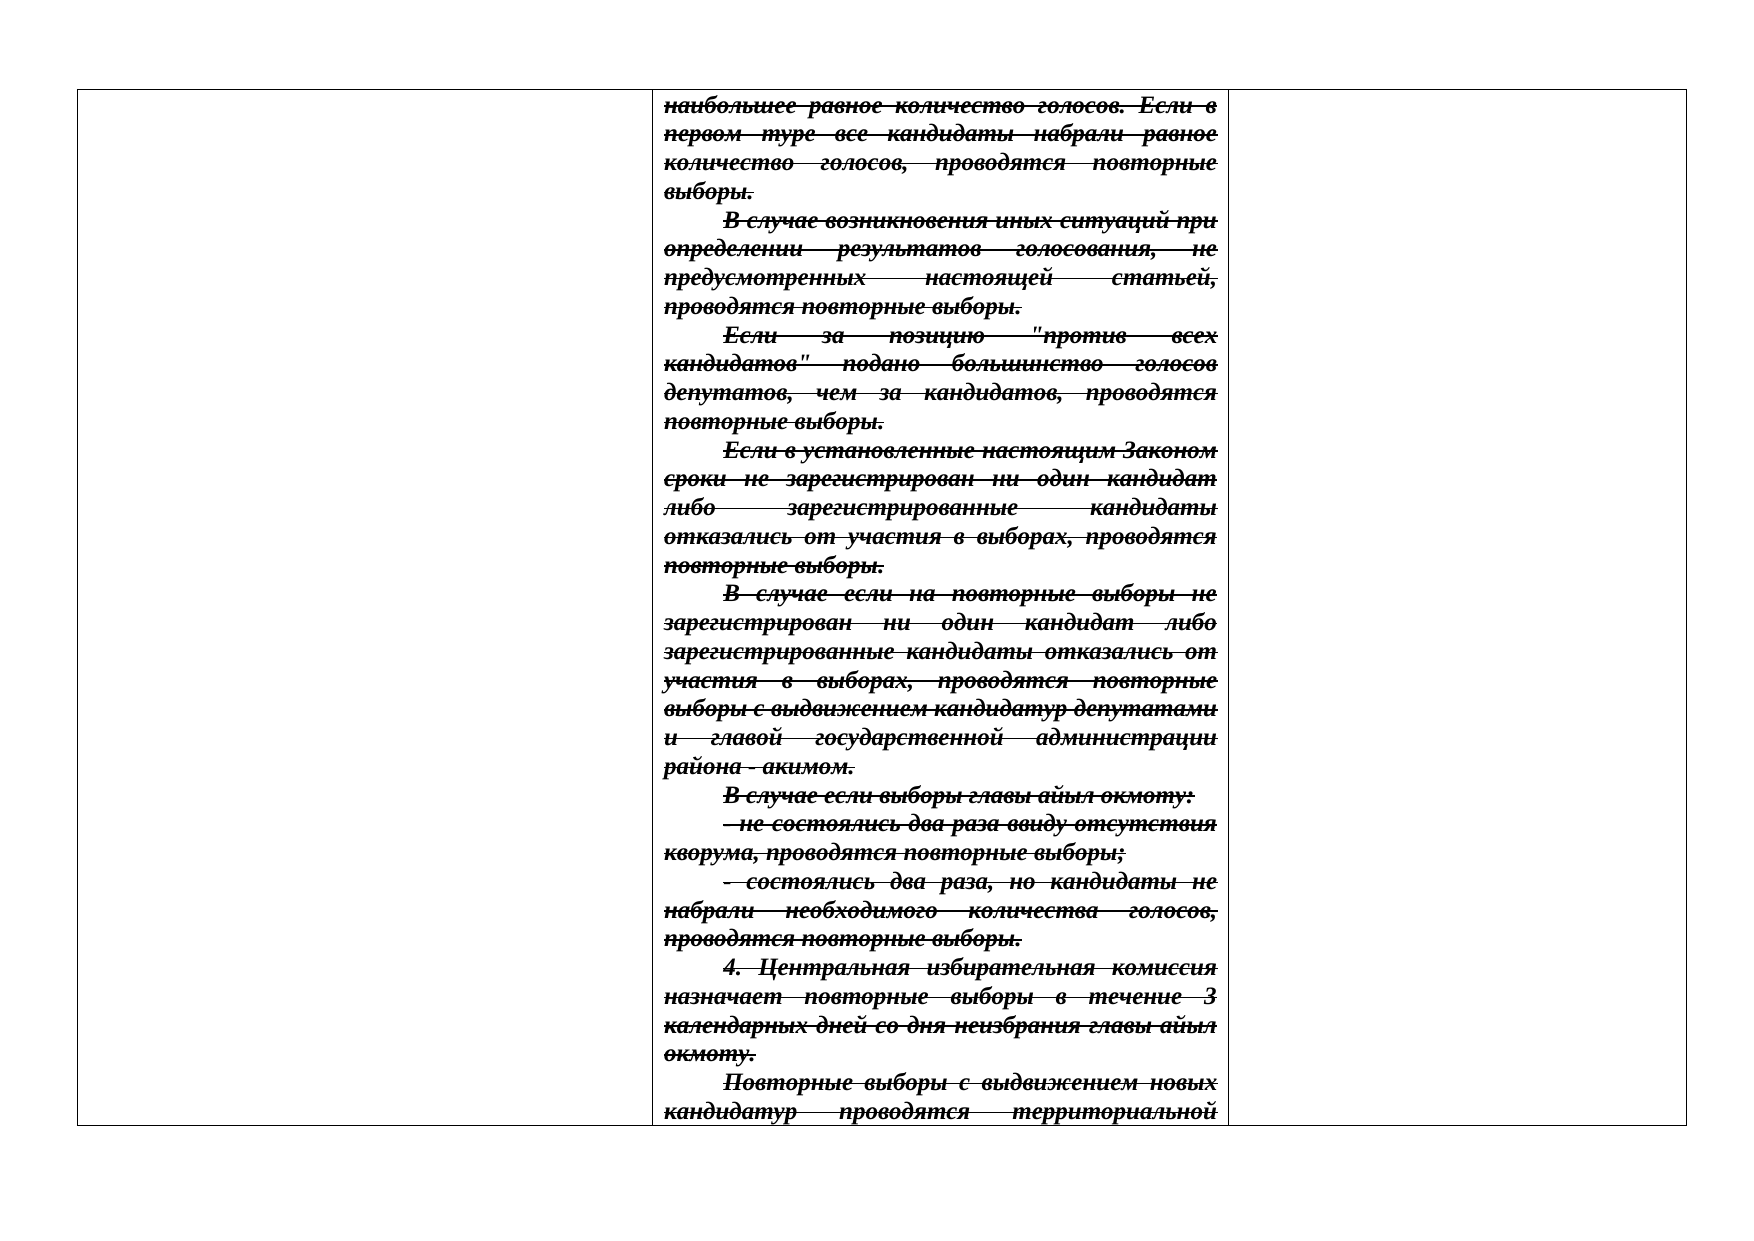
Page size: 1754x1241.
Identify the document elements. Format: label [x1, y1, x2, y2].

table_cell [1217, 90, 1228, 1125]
table_cell [78, 90, 121, 1125]
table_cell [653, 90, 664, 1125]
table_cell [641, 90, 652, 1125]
table_cell [1229, 90, 1686, 1125]
